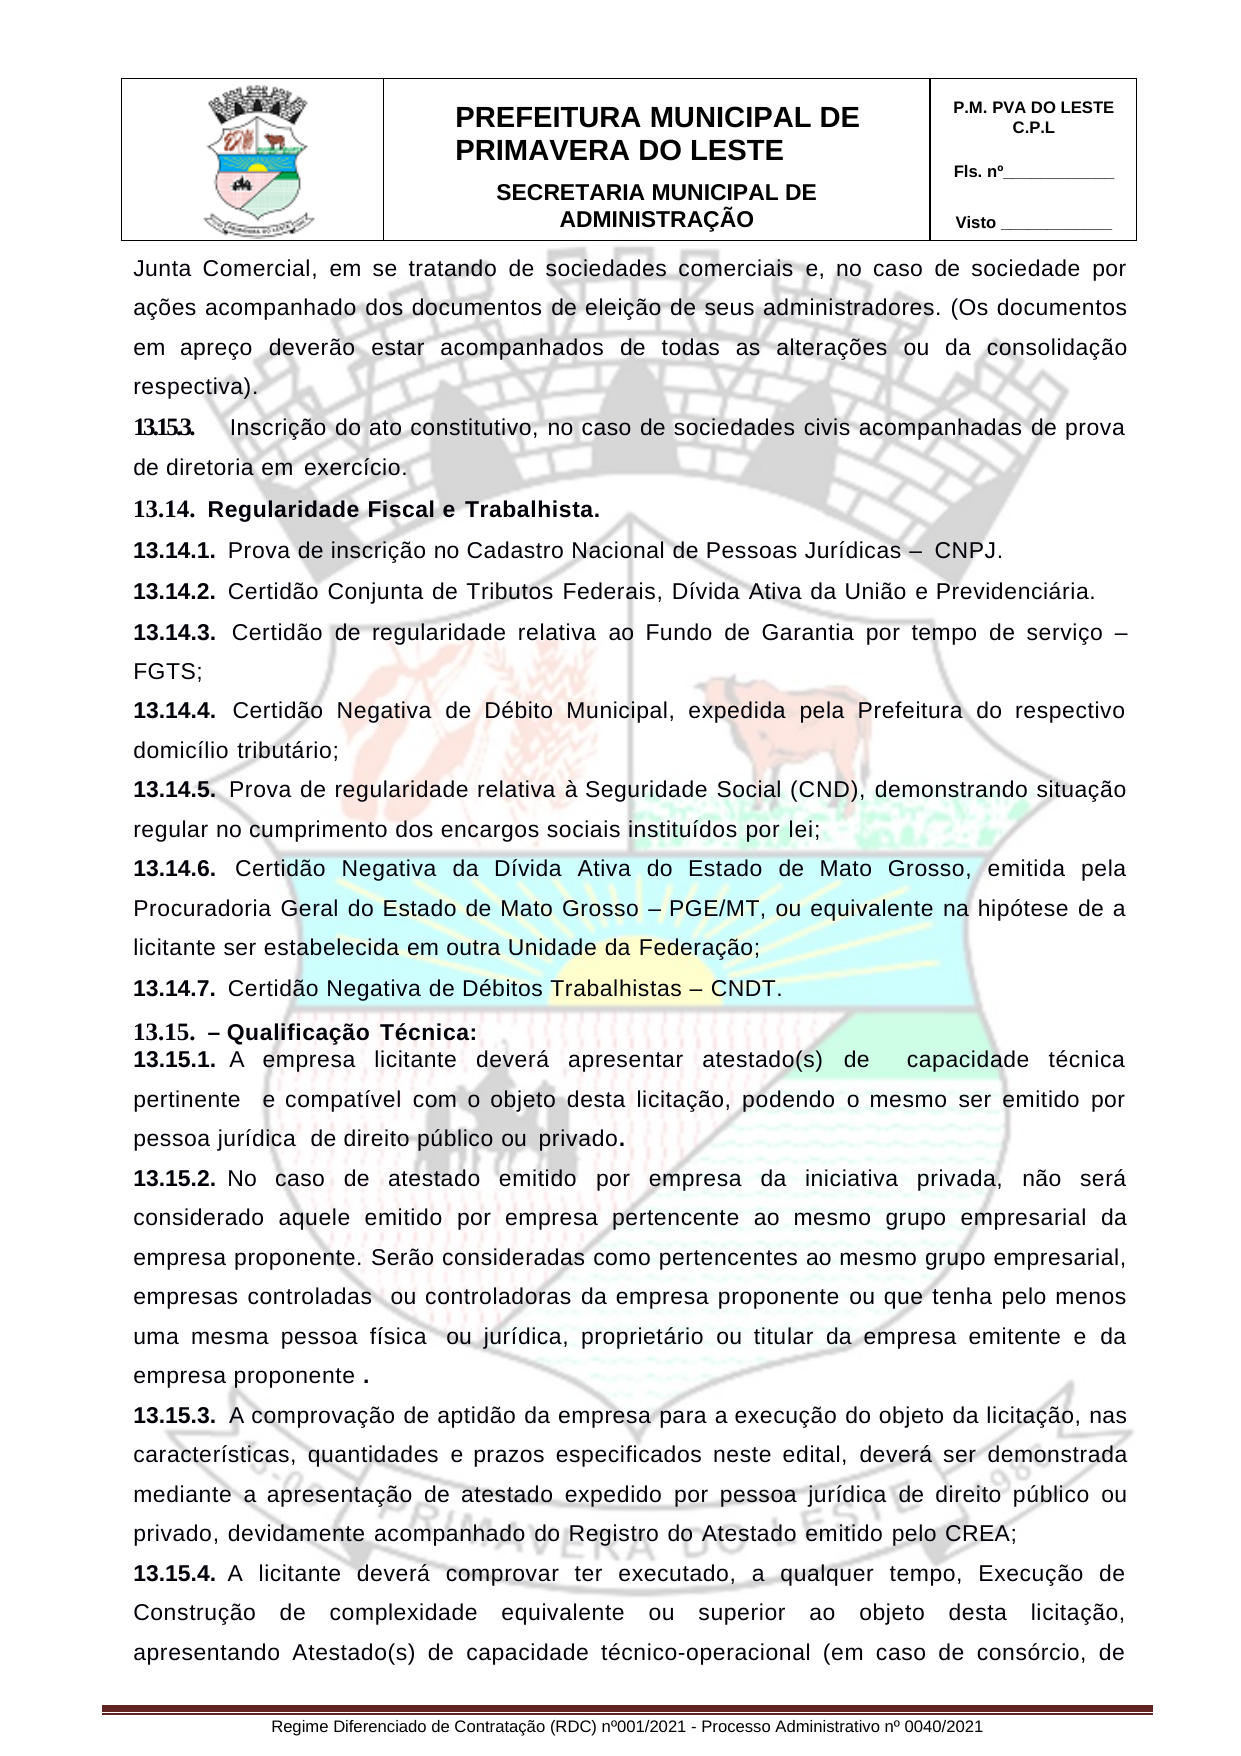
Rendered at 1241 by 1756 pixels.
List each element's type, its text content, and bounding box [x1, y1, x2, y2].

list Certidão Conjunta de Tributos Federais, Dívida Ativa da União e Previdenciária. [133, 578, 1153, 604]
picture [197, 84, 318, 104]
list Certidão Negativa de Débito Municipal, expedida pela Prefeitura do respectivo domicílio tributário; [133, 697, 1125, 763]
list Certidão Negativa de Débitos Trabalhistas – CNDT. [133, 974, 1153, 1002]
list Certidão de regularidade relativa ao Fundo de Garantia por tempo de serviço – FGTS; [133, 618, 1127, 684]
list No caso de atestado emitido por empresa da iniciativa privada, não será considerado aquele emitido por empresa pertencente ao mesmo grupo empresarial da empresa proponente. Serão consideradas como pertencentes ao mesmo grupo empresarial, empresas controladas ou controladoras da empresa proponente ou que tenha pelo menos uma mesma pessoa física ou jurídica, proprietário ou titular da empresa emitente e da empresa proponente . [133, 1165, 1127, 1388]
picture [98, 222, 1166, 1608]
list Prova de regularidade relativa à Seguridade Social (CND), demonstrando situação regular no cumprimento dos encargos sociais instituídos por lei; [133, 776, 1127, 842]
picture [122, 222, 133, 240]
subtitle Regularidade Fiscal e Trabalhista. [133, 494, 1153, 523]
list A empresa licitante deverá apresentar atestado(s) de capacidade técnica pertinente e compatível com o objeto desta licitação, podendo o mesmo ser emitido por pessoa jurídica de direito público ou privado. [133, 1046, 1125, 1152]
picture [1127, 222, 1136, 240]
list Certidão Negativa da Dívida Ativa do Estado de Mato Grosso, emitida pela Procuradoria Geral do Estado de Mato Grosso – PGE/MT, ou equivalente na hipótese de a licitante ser estabelecida em outra Unidade da Federação; [133, 855, 1126, 961]
subtitle – Qualificação Técnica: [133, 1017, 1153, 1046]
list Prova de inscrição no Cadastro Nacional de Pessoas Jurídicas – CNPJ. [133, 537, 1153, 563]
list A comprovação de aptidão da empresa para a execução do objeto da licitação, nas características, quantidades e prazos especificados neste edital, deverá ser demonstrada mediante a apresentação de atestado expedido por pessoa jurídica de direito público ou privado, devidamente acompanhado do Registro do Atestado emitido pelo CREA; [133, 1402, 1127, 1546]
list Inscrição do ato constitutivo, no caso de sociedades civis acompanhadas de prova de diretoria em exercício. [133, 412, 1125, 481]
